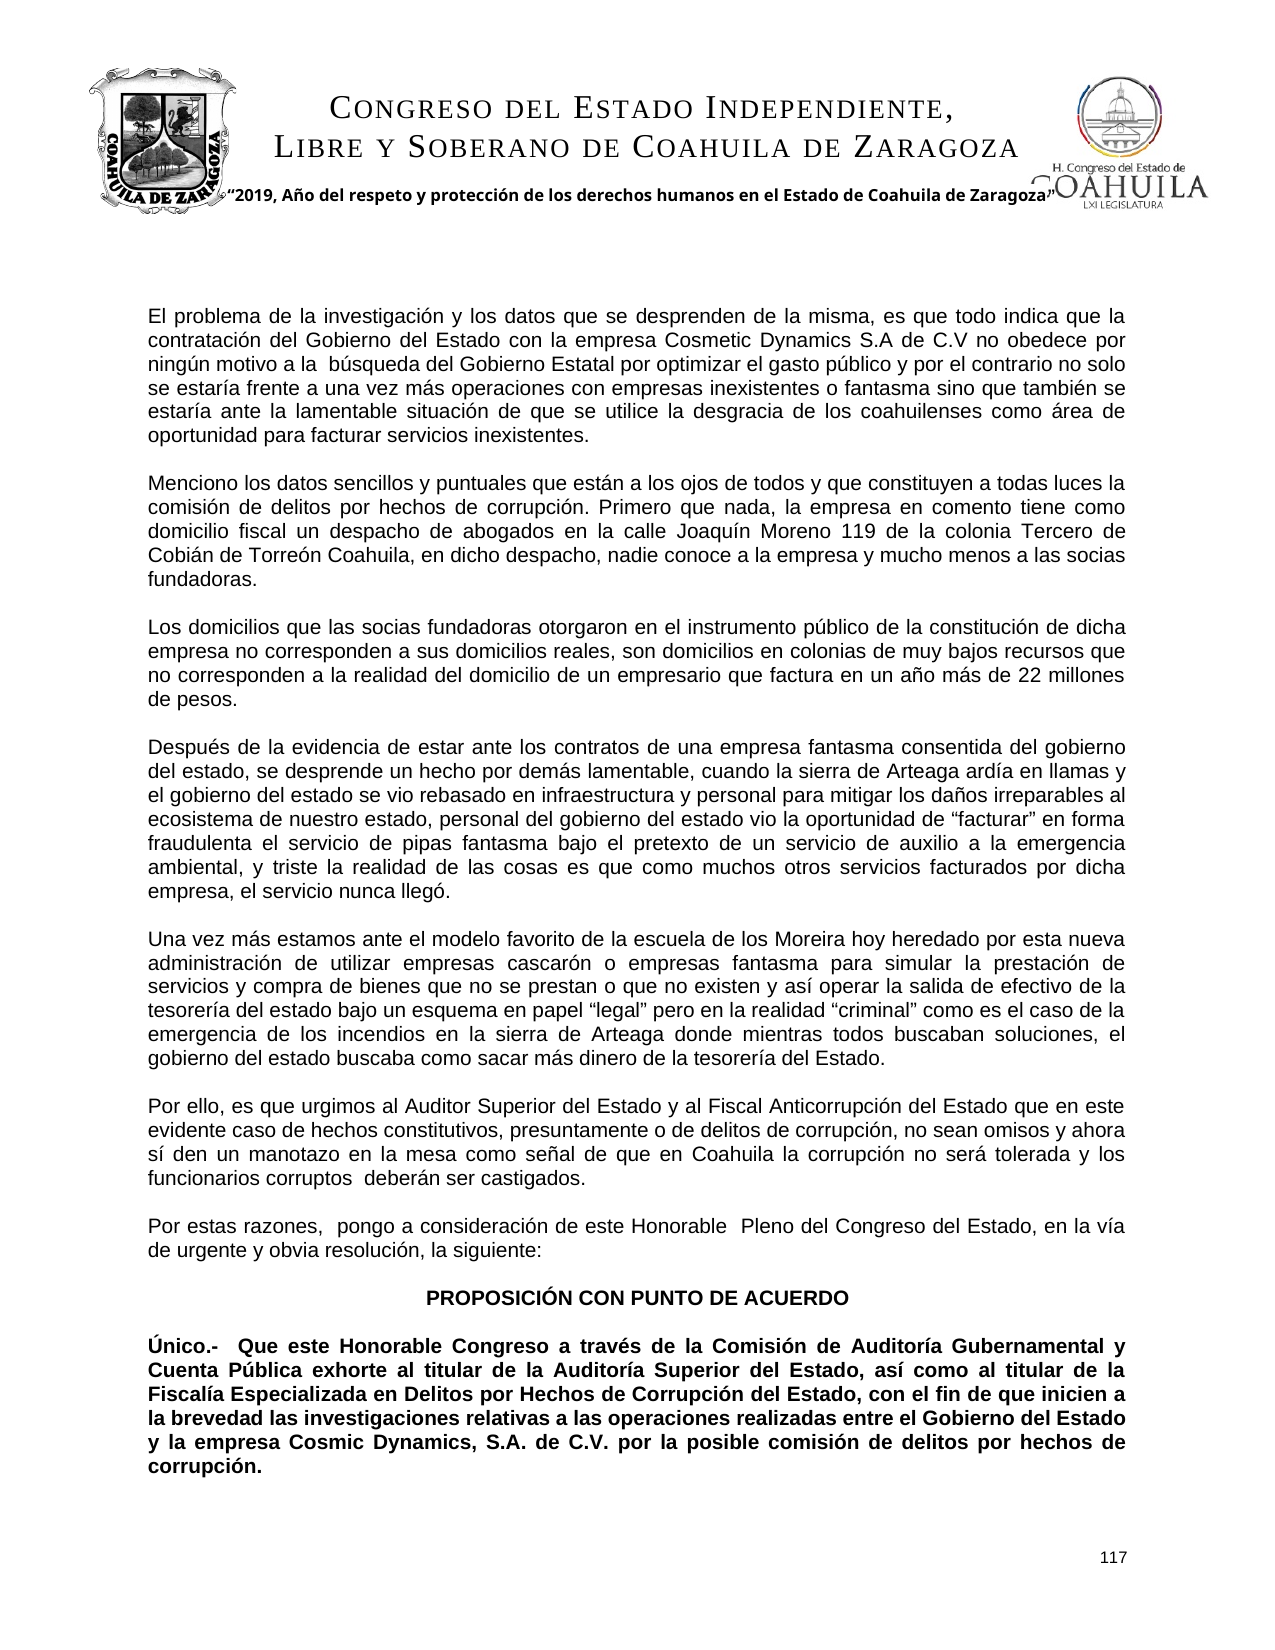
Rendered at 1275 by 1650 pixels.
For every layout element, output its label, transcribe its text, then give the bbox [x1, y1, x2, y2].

text Único.- Que este Honorable Congreso a través de la Comisión de Auditoría Gubernamental y Cuenta Pública exhorte al titular de la Auditoría Superior del Estado, así como al titular de la Fiscalía Especializada en Delitos por Hechos de Corrupción del Estado, con el fin de que inicien a la brevedad las investigaciones relativas a las operaciones realizadas entre el Gobierno del Estado y la empresa Cosmic Dynamics, S.A. de C.V. por la posible comisión de delitos por hechos de corrupción. [148, 1334, 1127, 1477]
picture [88, 68, 237, 214]
picture [1020, 70, 1214, 214]
text Menciono los datos sencillos y puntuales que están a los ojos de todos y que constituyen a todas luces la comisión de delitos por hechos de corrupción. Primero que nada, la empresa en comento tiene como domicilio fiscal un despacho de abogados en la calle Joaquín Moreno 119 de la colonia Tercero de Cobián de Torreón Coahuila, en dicho despacho, nadie conoce a la empresa y mucho menos a las socias fundadoras. [148, 471, 1127, 591]
text PROPOSICIÓN CON PUNTO DE ACUERDO [148, 1286, 1127, 1310]
text Una vez más estamos ante el modelo favorito de la escuela de los Moreira hoy heredado por esta nueva administración de utilizar empresas cascarón o empresas fantasma para simular la prestación de servicios y compra de bienes que no se prestan o que no existen y así operar la salida de efectivo de la tesorería del estado bajo un esquema en papel “legal” pero en la realidad “criminal” como es el caso de la emergencia de los incendios en la sierra de Arteaga donde mientras todos buscaban soluciones, el gobierno del estado buscaba como sacar más dinero de la tesorería del Estado. [148, 926, 1127, 1070]
text Por estas razones, pongo a consideración de este Honorable Pleno del Congreso del Estado, en la vía de urgente y obvia resolución, la siguiente: [148, 1214, 1127, 1262]
text Por ello, es que urgimos al Auditor Superior del Estado y al Fiscal Anticorrupción del Estado que en este evidente caso de hechos constitutivos, presuntamente o de delitos de corrupción, no sean omisos y ahora sí den un manotazo en la mesa como señal de que en Coahuila la corrupción no será tolerada y los funcionarios corruptos deberán ser castigados. [148, 1094, 1127, 1190]
text Los domicilios que las socias fundadoras otorgaron en el instrumento público de la constitución de dicha empresa no corresponden a sus domicilios reales, son domicilios en colonias de muy bajos recursos que no corresponden a la realidad del domicilio de un empresario que factura en un año más de 22 millones de pesos. [148, 615, 1127, 711]
text El problema de la investigación y los datos que se desprenden de la misma, es que todo indica que la contratación del Gobierno del Estado con la empresa Cosmetic Dynamics S.A de C.V no obedece por ningún motivo a la búsqueda del Gobierno Estatal por optimizar el gasto público y por el contrario no solo se estaría frente a una vez más operaciones con empresas inexistentes o fantasma sino que también se estaría ante la lamentable situación de que se utilice la desgracia de los coahuilenses como área de oportunidad para facturar servicios inexistentes. [148, 303, 1127, 447]
text Después de la evidencia de estar ante los contratos de una empresa fantasma consentida del gobierno del estado, se desprende un hecho por demás lamentable, cuando la sierra de Arteaga ardía en llamas y el gobierno del estado se vio rebasado en infraestructura y personal para mitigar los daños irreparables al ecosistema de nuestro estado, personal del gobierno del estado vio la oportunidad de “facturar” en forma fraudulenta el servicio de pipas fantasma bajo el pretexto de un servicio de auxilio a la emergencia ambiental, y triste la realidad de las cosas es que como muchos otros servicios facturados por dicha empresa, el servicio nunca llegó. [148, 735, 1127, 902]
